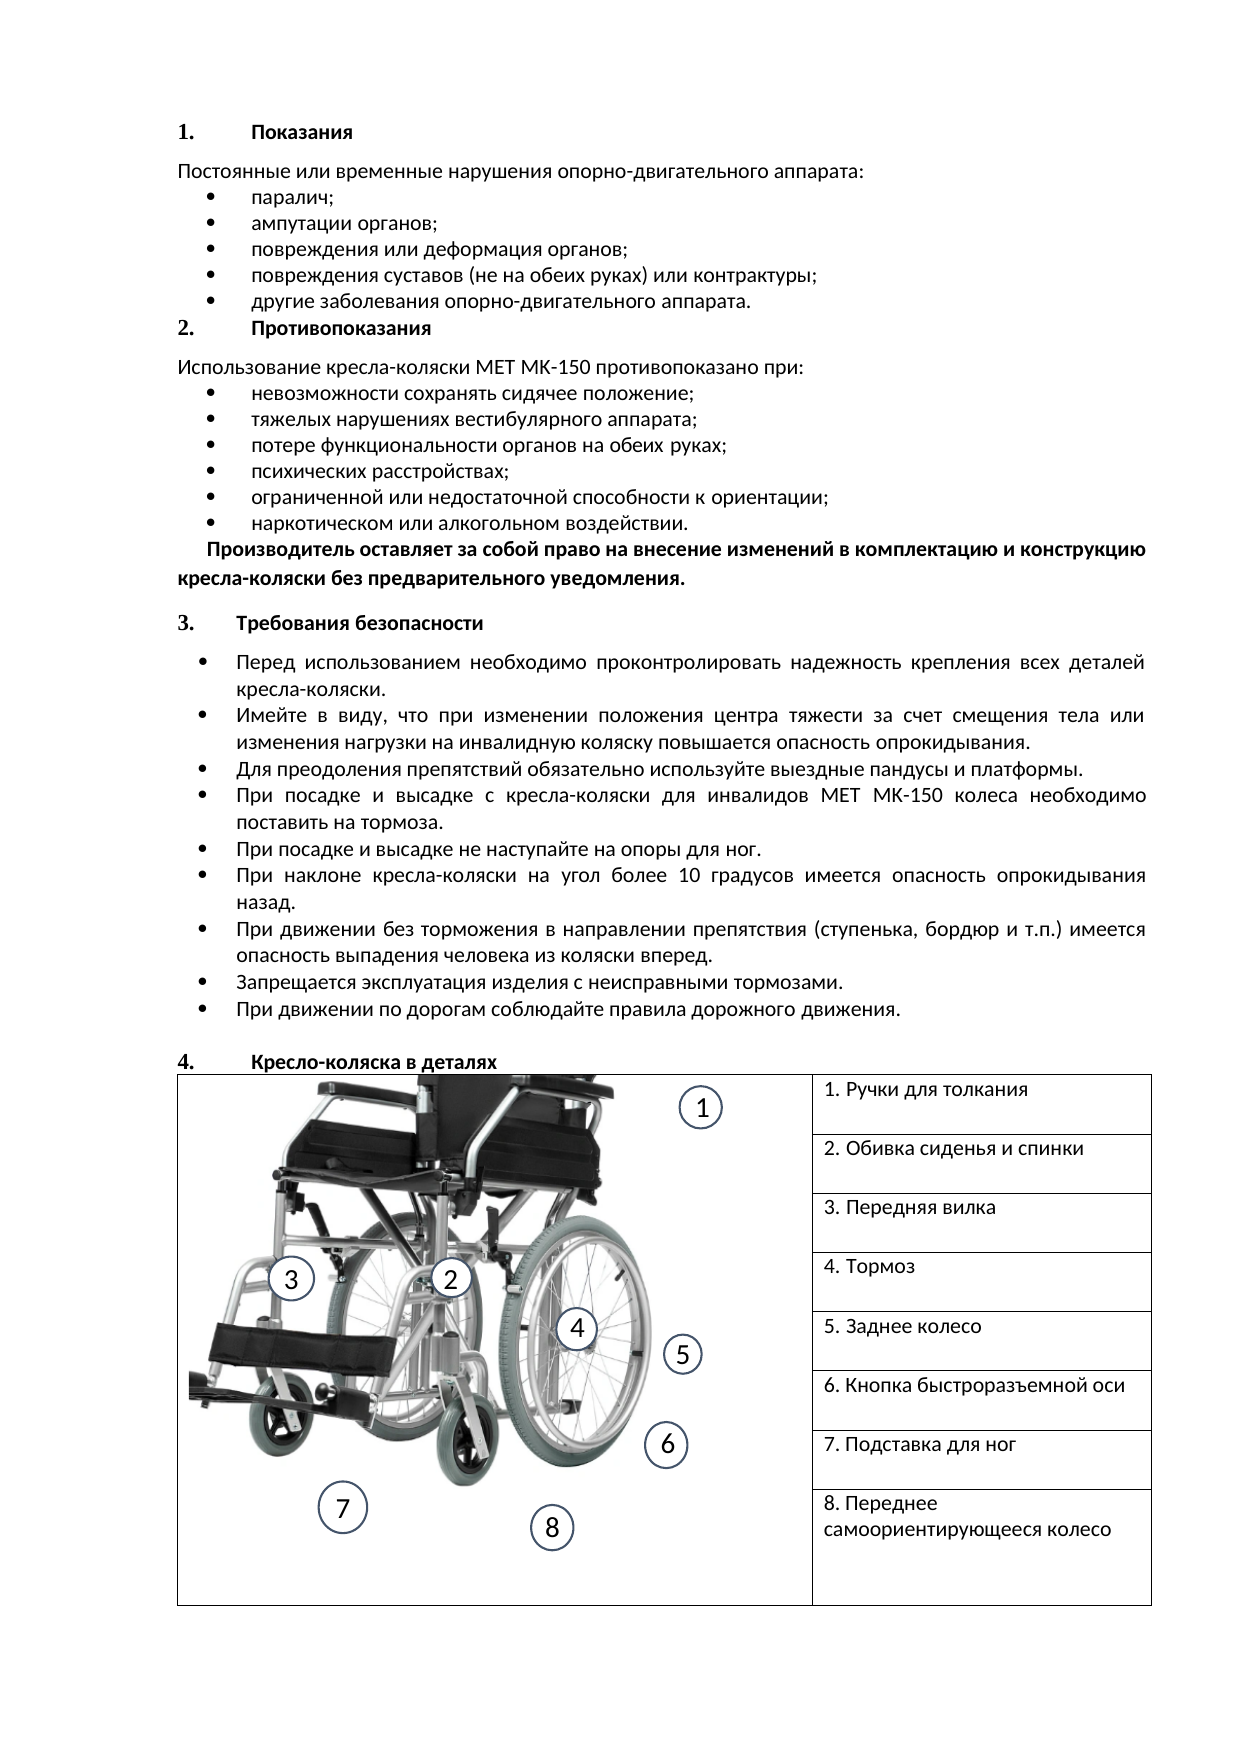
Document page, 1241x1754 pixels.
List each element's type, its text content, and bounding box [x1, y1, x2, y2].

list При движении без торможения в направлении препятствия (ступенька, бордюр и т.п.) имеется опасность выпадения человека из коляски вперед. [199, 915, 1147, 968]
list Показания [177, 118, 1152, 145]
list Кресло-коляска в деталях [177, 1048, 1153, 1074]
table_cell 2. Обивка сиденья и спинки [813, 1135, 1151, 1193]
list ампутации органов; [207, 209, 1152, 236]
text Использование кресла-коляски MET MK-150 противопоказано при: [177, 353, 1152, 379]
text Производитель оставляет за собой право на внесение изменений в комплектацию и конструкцию кресла-коляски без предварительного уведомления. [177, 536, 1148, 591]
list Имейте в виду, что при изменении положения центра тяжести за счет смещения тела или изменения нагрузки на инвалидную коляску повышается опасность опрокидывания. [199, 702, 1147, 755]
list наркотическом или алкогольном воздействии. [207, 509, 1152, 536]
table_cell 6. Кнопка быстроразъемной оси [813, 1371, 1151, 1429]
list Требования безопасности [177, 610, 1152, 636]
table_cell 8. Переднее самоориентирующееся колесо [813, 1490, 1151, 1604]
table_cell 5. Заднее колесо [813, 1312, 1151, 1370]
list другие заболевания опорно-двигательного аппарата. [207, 288, 1152, 314]
list При посадке и высадке с кресла-коляски для инвалидов MET MK-150 колеса необходимо поставить на тормоза. [199, 782, 1147, 835]
list Запрещается эксплуатация изделия с неисправными тормозами. [199, 968, 1147, 995]
table_cell 3. Передняя вилка [813, 1194, 1151, 1252]
list При посадке и высадке не наступайте на опоры для ног. [199, 835, 1147, 862]
table_cell 4. Тормоз [813, 1253, 1151, 1311]
list повреждения суставов (не на обеих руках) или контрактуры; [207, 262, 1152, 288]
text Постоянные или временные нарушения опорно-двигательного аппарата: [177, 157, 1152, 183]
list При наклоне кресла-коляски на угол более 10 градусов имеется опасность опрокидывания назад. [199, 862, 1147, 915]
table_header 1. Ручки для толкания [813, 1075, 1151, 1133]
list повреждения или деформация органов; [207, 236, 1152, 262]
list психических расстройствах; [207, 457, 1152, 483]
table_cell 7. Подставка для ног [813, 1431, 1151, 1489]
list паралич; [207, 183, 1152, 209]
table_header [178, 1075, 812, 1604]
list тяжелых нарушениях вестибулярного аппарата; [207, 405, 1152, 431]
list Перед использованием необходимо проконтролировать надежность крепления всех деталей кресла-коляски. [199, 648, 1146, 702]
picture [188, 1075, 732, 1499]
list Противопоказания [177, 314, 1152, 341]
list Для преодоления препятствий обязательно используйте выездные пандусы и платформы. [199, 755, 1147, 782]
list невозможности сохранять сидячее положение; [207, 379, 1152, 405]
list При движении по дорогам соблюдайте правила дорожного движения. [199, 995, 1147, 1022]
list потере функциональности органов на обеих руках; [207, 431, 1152, 457]
list ограниченной или недостаточной способности к ориентации; [207, 483, 1152, 509]
